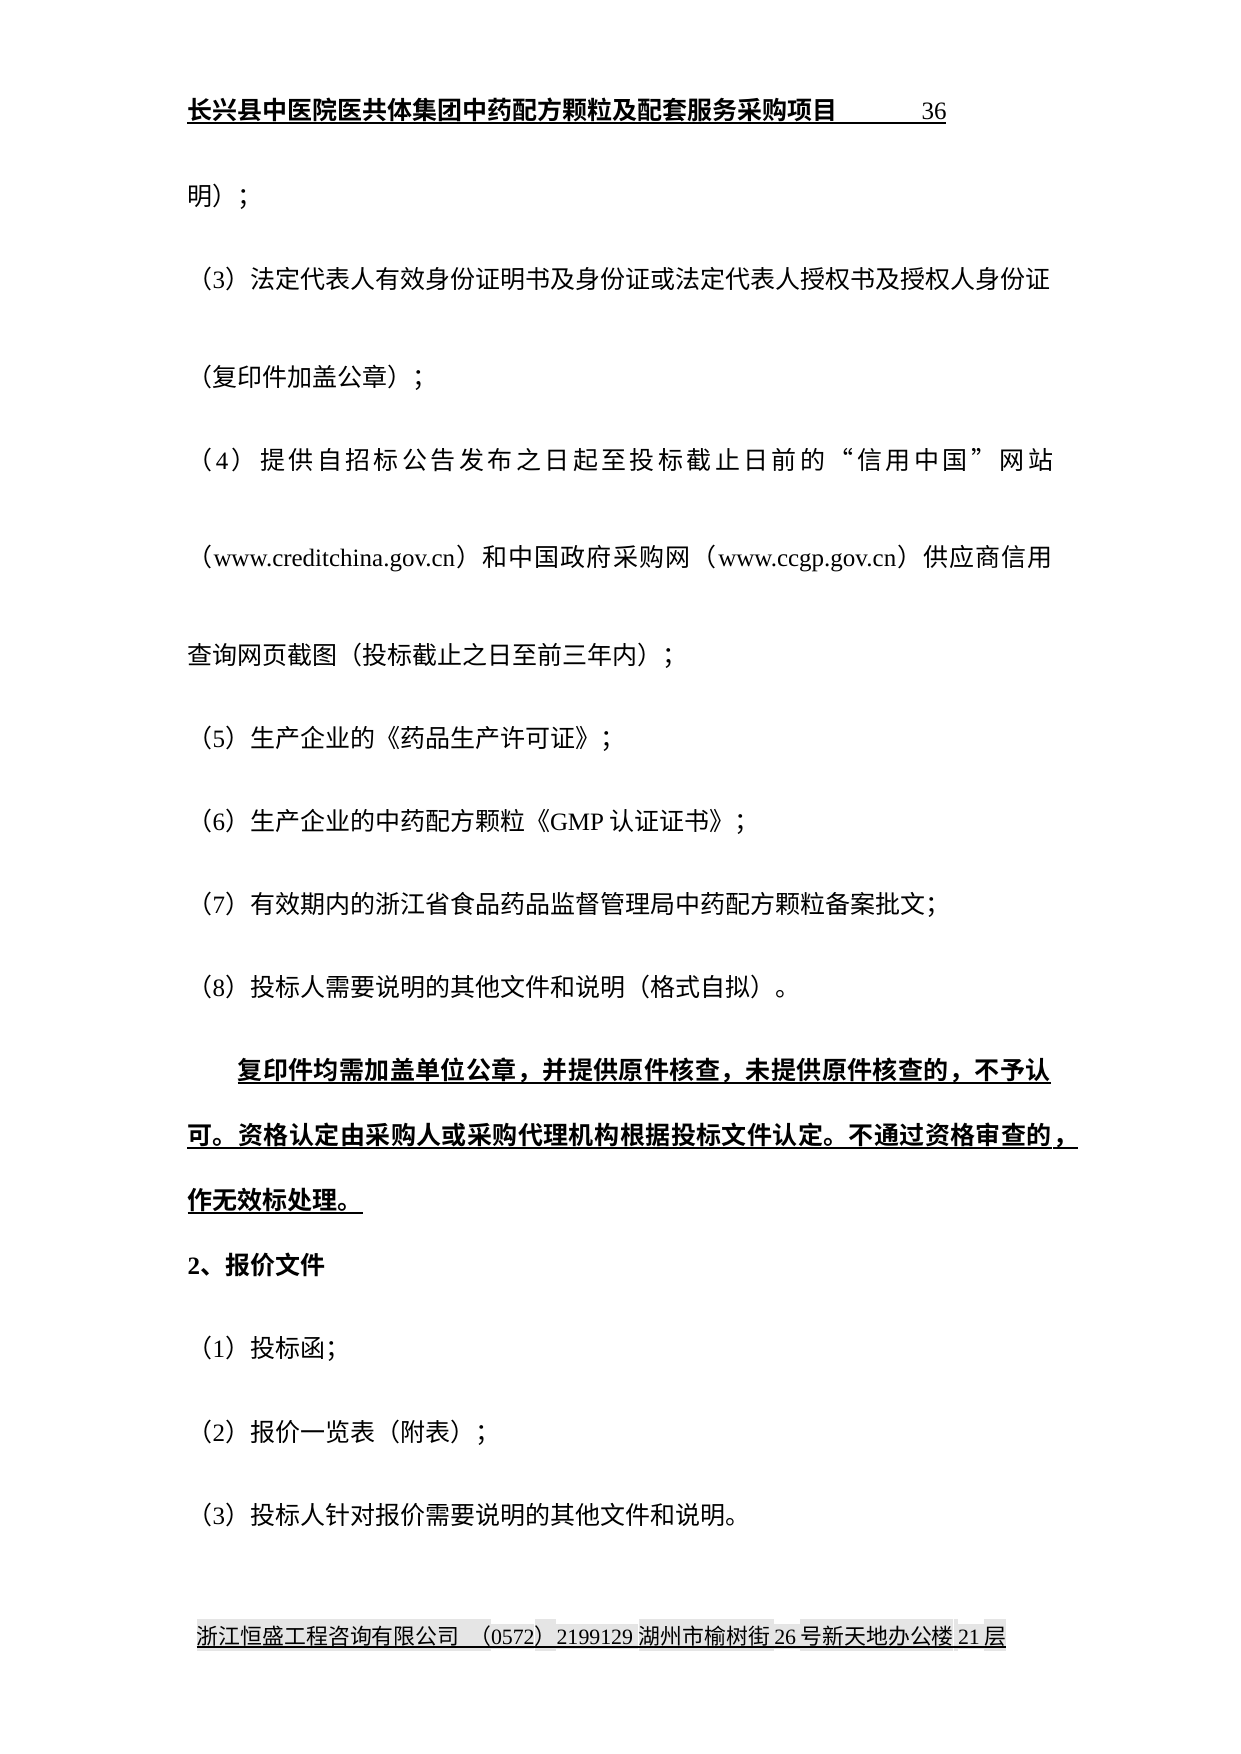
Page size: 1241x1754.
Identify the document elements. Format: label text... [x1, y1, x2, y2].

text （3）法定代表人有效身份证明书及身份证或法定代表人授权书及授权人身份证（复印件加盖公章）； [187, 245, 1053, 408]
text （8）投标人需要说明的其他文件和说明（格式自拟）。 [187, 953, 1053, 1018]
text （6）生产企业的中药配方颗粒《GMP认证证书》； [187, 787, 1053, 852]
text 复印件均需加盖单位公章，并提供原件核查，未提供原件核查的，不予认可。资格认定由采购人或采购代理机构根据投标文件认定。不通过资格审查的，作无效标处理。 [187, 1148, 1053, 1231]
text （5）生产企业的《药品生产许可证》； [187, 704, 1053, 769]
text （2）报价一览表（附表）； [187, 1398, 1053, 1463]
text （7）有效期内的浙江省食品药品监督管理局中药配方颗粒备案批文； [187, 870, 1053, 935]
text 2、报价文件 [187, 1231, 1053, 1296]
text 复印件均需加盖单位公章，并提供原件核查，未提供原件核查的，不予认可。资格认定由采购人或采购代理机构根据投标文件认定。不通过资格审查的，作无效标处理。 [187, 1036, 1053, 1147]
text （3）投标人针对报价需要说明的其他文件和说明。 [187, 1481, 1053, 1546]
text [187, 162, 1053, 227]
text （1）投标函； [187, 1314, 1053, 1379]
text （4）提供自招标公告发布之日起至投标截止日前的“信用中国”网站（www.creditchina.gov.cn）和中国政府采购网（www.ccgp.gov.cn）供应商信用查询网页截图（投标截止之日至前三年内）； [187, 426, 1053, 686]
